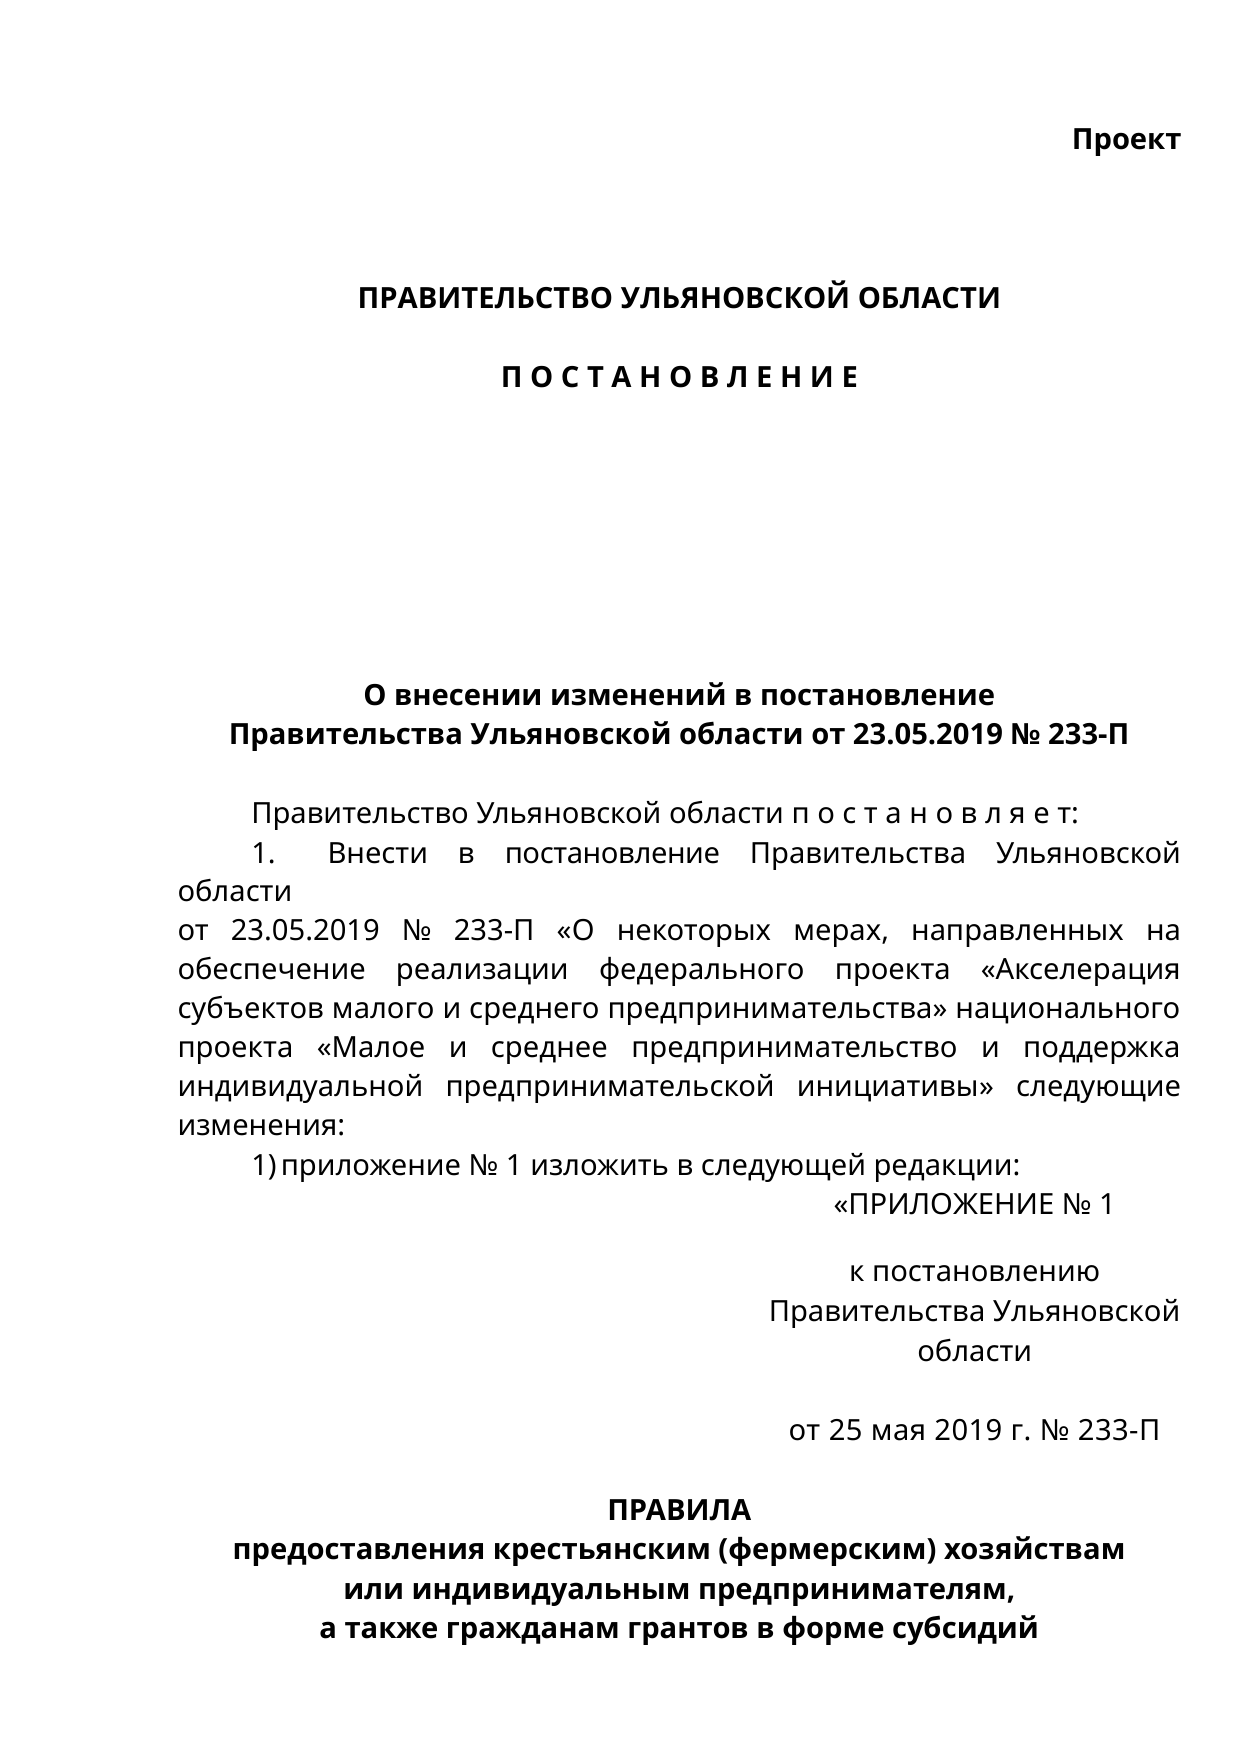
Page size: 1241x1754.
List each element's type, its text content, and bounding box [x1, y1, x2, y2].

text О внесении изменений в постановление Правительства Ульяновской области от 23.05.2019 № 233-П [177, 674, 1181, 753]
text к постановлению Правительства Ульяновской области [768, 1251, 1181, 1370]
list Внести в постановление Правительства Ульяновской области от 23.05.2019 № 233-П «О некоторых мерах, направленных на обеспечение реализации федерального проекта «Акселерация субъектов малого и среднего предпринимательства» национального проекта «Малое и среднее предпринимательство и поддержка индивидуальной предпринимательской инициативы» следующие изменения: [177, 832, 1181, 1144]
list приложение № 1 изложить в следующей редакции: [251, 1144, 1181, 1183]
text а также гражданам грантов в форме субсидий [177, 1608, 1181, 1647]
text от 25 мая 2019 г. № 233-П [768, 1409, 1181, 1449]
text Правительство Ульяновской области п о с т а н о в л я е т: [177, 793, 1181, 832]
text Проект [177, 118, 1181, 158]
text П О С Т А Н О В Л Е Н И Е [177, 356, 1181, 396]
text ПРАВИТЕЛЬСТВО УЛЬЯНОВСКОЙ ОБЛАСТИ [177, 277, 1181, 317]
text предоставления крестьянским (фермерским) хозяйствам или индивидуальным предпринимателям, [177, 1528, 1181, 1608]
text «ПРИЛОЖЕНИЕ № 1 [768, 1183, 1181, 1223]
text ПРАВИЛА [177, 1489, 1181, 1528]
